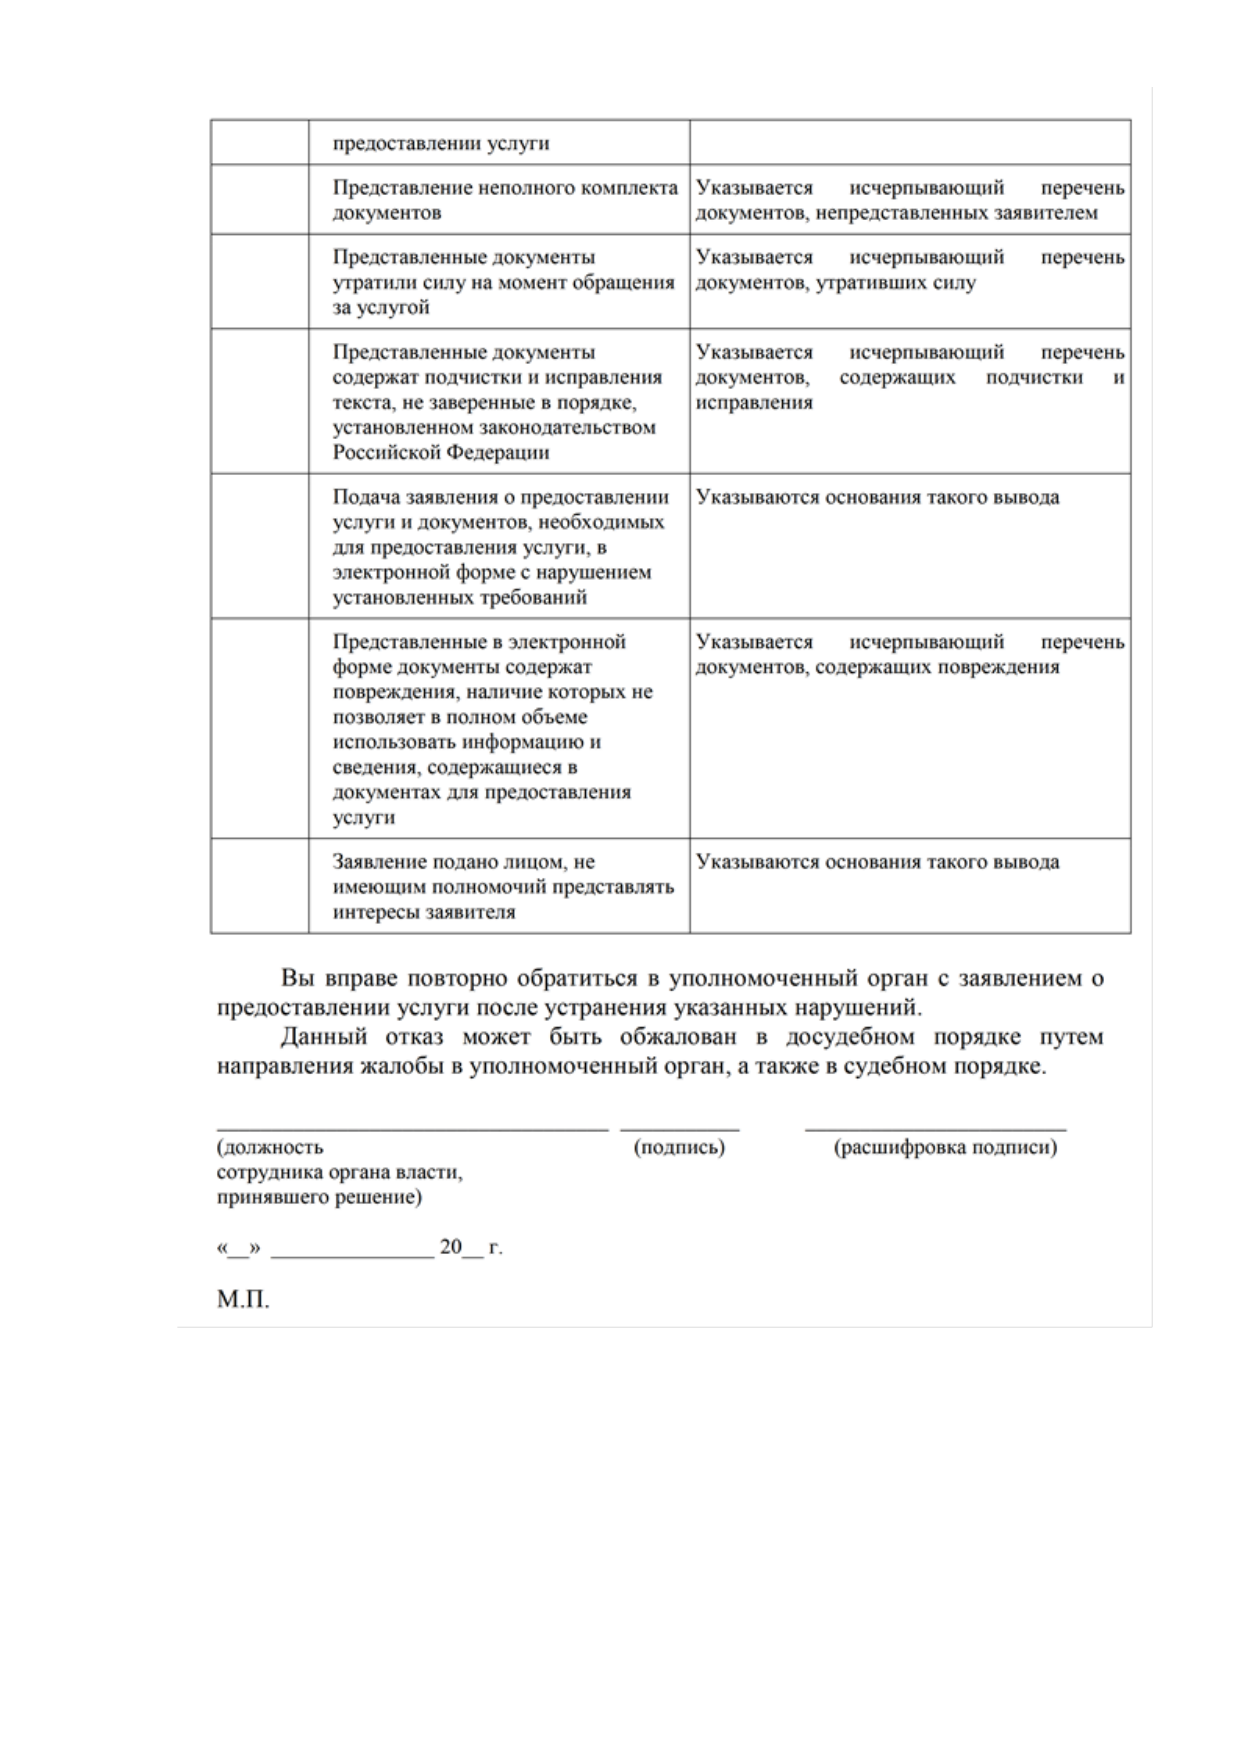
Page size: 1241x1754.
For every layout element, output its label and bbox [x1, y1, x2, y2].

picture [177, 87, 1154, 1329]
